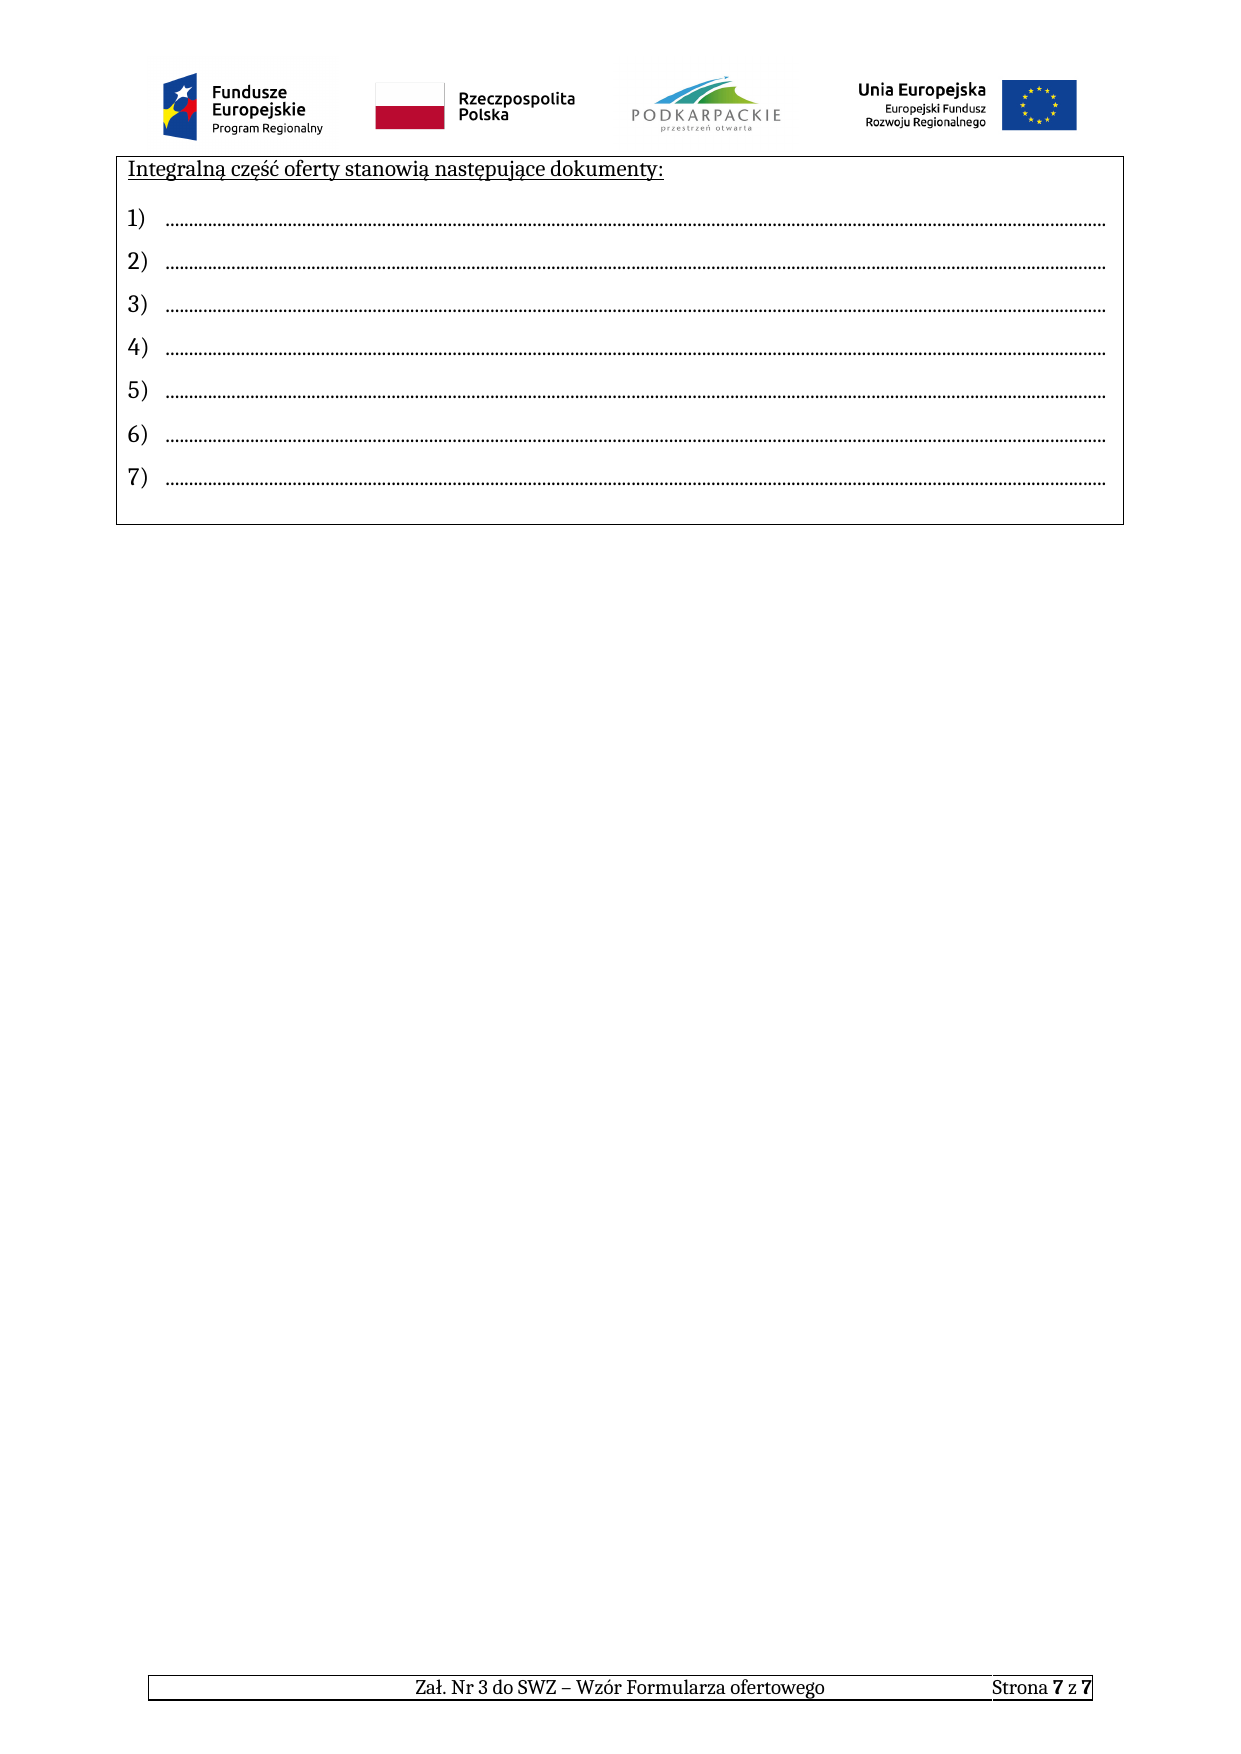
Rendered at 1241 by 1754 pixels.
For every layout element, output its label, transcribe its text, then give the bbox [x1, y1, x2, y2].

picture [360, 67, 590, 145]
picture [147, 56, 339, 156]
picture [612, 56, 800, 152]
picture [842, 62, 1094, 147]
